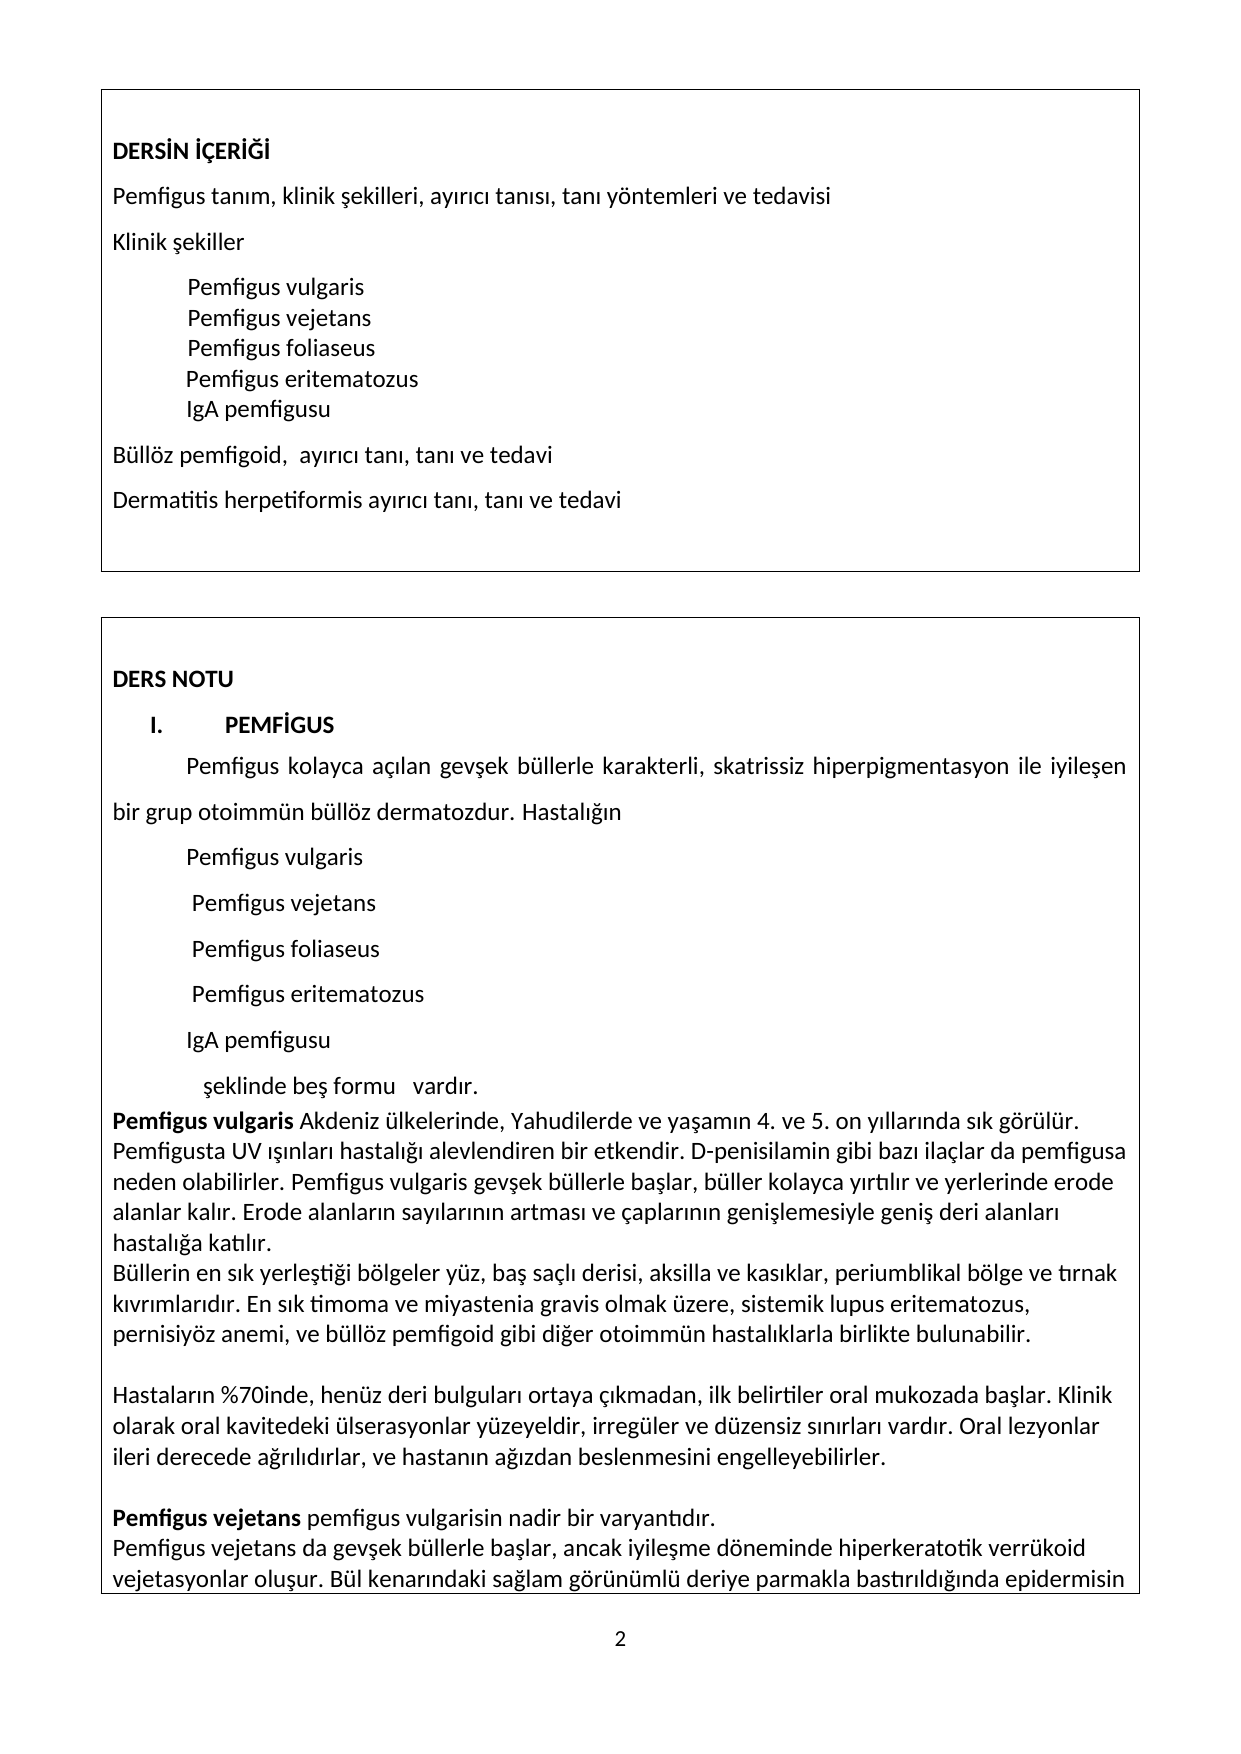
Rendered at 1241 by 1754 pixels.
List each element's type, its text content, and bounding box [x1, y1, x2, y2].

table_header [102, 618, 1139, 1593]
table_header DERSİN İÇERİĞİ Pemfigus tanım, klinik şekilleri, ayırıcı tanısı, tanı yöntemleri ve tedavisi Klinik şekiller Pemfigus vulgaris Pemfigus vejetans Pemfigus foliaseus Pemfigus eritematozus IgA pemfigusu Büllöz pemfigoid, ayırıcı tanı, tanı ve tedavi Dermatitis herpetiformis ayırıcı tanı, tanı ve tedavi [102, 90, 1139, 571]
